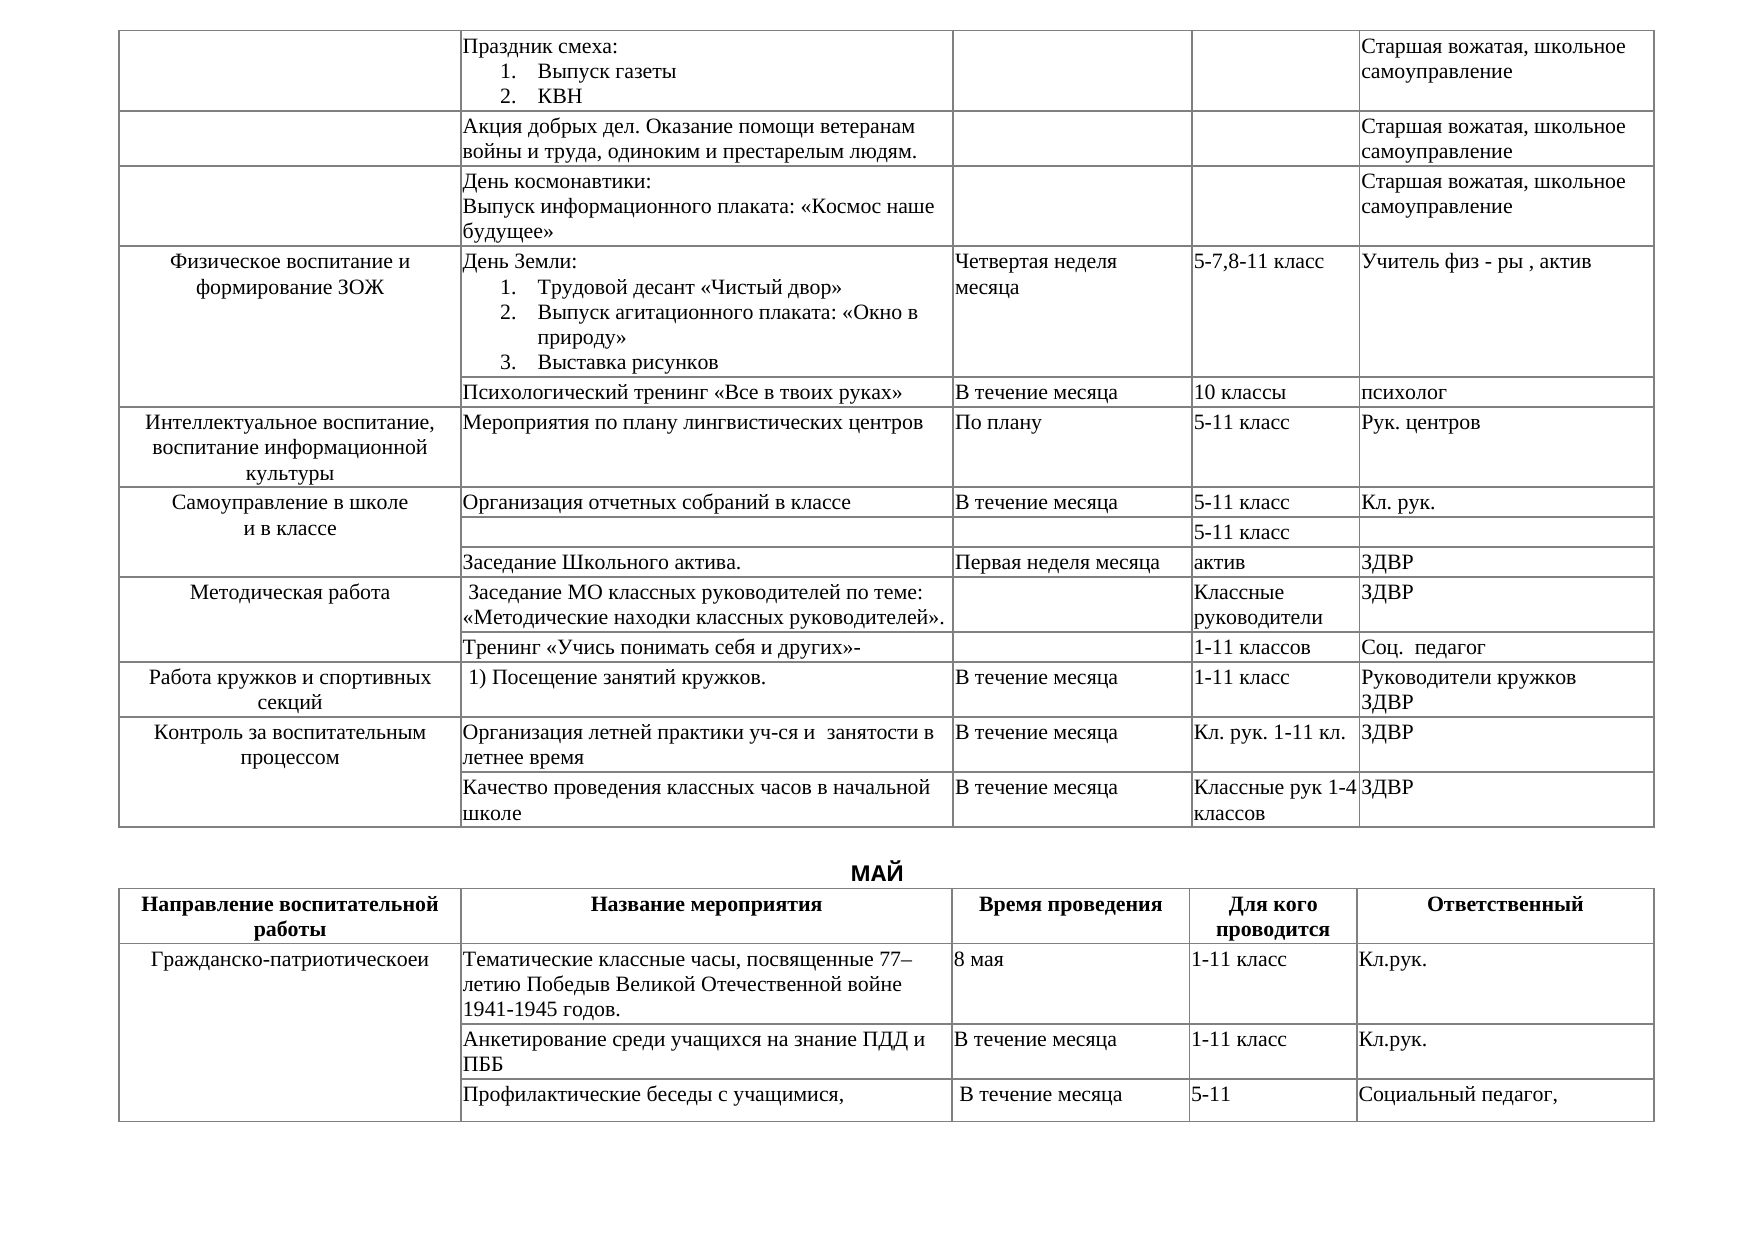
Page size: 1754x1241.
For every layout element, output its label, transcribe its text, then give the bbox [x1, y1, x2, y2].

table_cell [1193, 31, 1359, 110]
table_cell [120, 167, 460, 245]
table_cell 1-11 класс [1190, 1025, 1356, 1078]
table_header Время проведения [953, 889, 1189, 942]
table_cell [462, 1080, 951, 1121]
table_cell [120, 112, 460, 165]
table_cell 5-11 класс [1193, 488, 1359, 516]
table_cell Первая неделя месяца [954, 548, 1191, 576]
table_cell 1-11 класс [1193, 663, 1359, 716]
table_cell актив [1193, 548, 1359, 576]
table_cell 5-11 класс [1193, 408, 1359, 486]
table_cell Кл. рук. 1-11 кл. [1193, 718, 1359, 771]
table_cell Организация летней практики уч-ся и занятости в летнее время [462, 718, 952, 771]
table_cell Соц. педагог [1360, 633, 1653, 661]
table_header Направление воспитательной работы [120, 889, 460, 942]
table_cell Старшая вожатая, школьное самоуправление [1360, 167, 1653, 245]
table_cell В течение месяца [954, 718, 1191, 771]
table_cell Контроль за воспитательным процессом [120, 718, 460, 826]
table_cell [954, 167, 1191, 245]
table_cell 5-7,8-11 класс [1193, 247, 1359, 376]
table_cell Акция добрых дел. Оказание помощи ветеранам войны и труда, одиноким и престарелым людям. [462, 112, 952, 165]
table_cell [1358, 1080, 1653, 1121]
table_cell Руководители кружков ЗДВР [1360, 663, 1653, 716]
table_cell 10 классы [1193, 378, 1359, 406]
table_cell Заседание МО классных руководителей по теме: «Методические находки классных руководителей». [462, 578, 952, 631]
table_cell Мероприятия по плану лингвистических центров [462, 408, 952, 486]
table_cell 8 мая [953, 944, 1189, 1023]
table_cell [954, 578, 1191, 631]
table_cell [954, 112, 1191, 165]
table_cell В течение месяца [954, 663, 1191, 716]
table_cell [954, 518, 1191, 546]
table_cell [954, 633, 1191, 661]
table_cell [120, 31, 460, 110]
table_cell ЗДВР [1360, 773, 1653, 826]
table_cell Интеллектуальное воспитание, воспитание информационной культуры [120, 408, 460, 486]
table_cell 1-11 класс [1190, 944, 1356, 1023]
table_cell [1360, 518, 1653, 546]
table_cell Четвертая неделя месяца [954, 247, 1191, 376]
table_cell 5-11 [1190, 1080, 1356, 1121]
table_cell [1193, 167, 1359, 245]
table_header Название мероприятия [462, 889, 951, 942]
table_cell 5-11 класс [1193, 518, 1359, 546]
table_cell [954, 31, 1191, 110]
table_cell Старшая вожатая, школьное самоуправление [1360, 31, 1653, 110]
table_cell [462, 518, 952, 546]
table_cell [1193, 112, 1359, 165]
table_header Для кого проводится [1190, 889, 1356, 942]
table_header Ответственный [1358, 889, 1653, 942]
table_cell По плану [954, 408, 1191, 486]
table_cell психолог [1360, 378, 1653, 406]
table_cell Классные рук 1-4 классов [1193, 773, 1359, 826]
table_cell ЗДВР [1360, 578, 1653, 631]
table_cell В течение месяца [954, 378, 1191, 406]
table_cell В течение месяца [953, 1080, 1189, 1121]
table_cell Тематические классные часы, посвященные 77–летию Победыв Великой Отечественной войне 1941-1945 годов. [462, 944, 951, 1023]
table_cell Заседание Школьного актива. [462, 548, 952, 576]
table_cell Учитель физ - ры , актив [1360, 247, 1653, 376]
table_cell В течение месяца [954, 488, 1191, 516]
table_cell Старшая вожатая, школьное самоуправление [1360, 112, 1653, 165]
table_cell Методическая работа [120, 578, 460, 661]
table_cell День космонавтики: Выпуск информационного плаката: «Космос наше будущее» [462, 167, 952, 245]
table_cell Физическое воспитание и формирование ЗОЖ [120, 247, 460, 406]
table_cell Классные руководители [1193, 578, 1359, 631]
table_cell Работа кружков и спортивных секций [120, 663, 460, 716]
table_cell В течение месяца [953, 1025, 1189, 1078]
table_cell День Земли: Трудовой десант «Чистый двор» Выпуск агитационного плаката: «Окно в природу» Выставка рисунков [462, 247, 952, 376]
table_cell Кл.рук. [1358, 1025, 1653, 1078]
table_cell В течение месяца [954, 773, 1191, 826]
table_cell Кл. рук. [1360, 488, 1653, 516]
table_cell ЗДВР [1360, 548, 1653, 576]
table_cell Самоуправление в школе и в классе [120, 488, 460, 576]
table_cell Организация отчетных собраний в классе [462, 488, 952, 516]
table_cell 1) Посещение занятий кружков. [462, 663, 952, 716]
text МАЙ [118, 858, 1636, 887]
table_cell Качество проведения классных часов в начальной школе [462, 773, 952, 826]
table_cell Тренинг «Учись понимать себя и других»- [462, 633, 952, 661]
table_cell Гражданско-патриотическоеи [120, 944, 460, 1121]
table_cell ЗДВР [1360, 718, 1653, 771]
table_cell Праздник смеха: Выпуск газеты КВН [462, 31, 952, 110]
table_cell 1-11 классов [1193, 633, 1359, 661]
table_cell Анкетирование среди учащихся на знание ПДД и ПББ [462, 1025, 951, 1078]
table_cell Рук. центров [1360, 408, 1653, 486]
table_cell Кл.рук. [1358, 944, 1653, 1023]
table_cell Психологический тренинг «Все в твоих руках» [462, 378, 952, 406]
